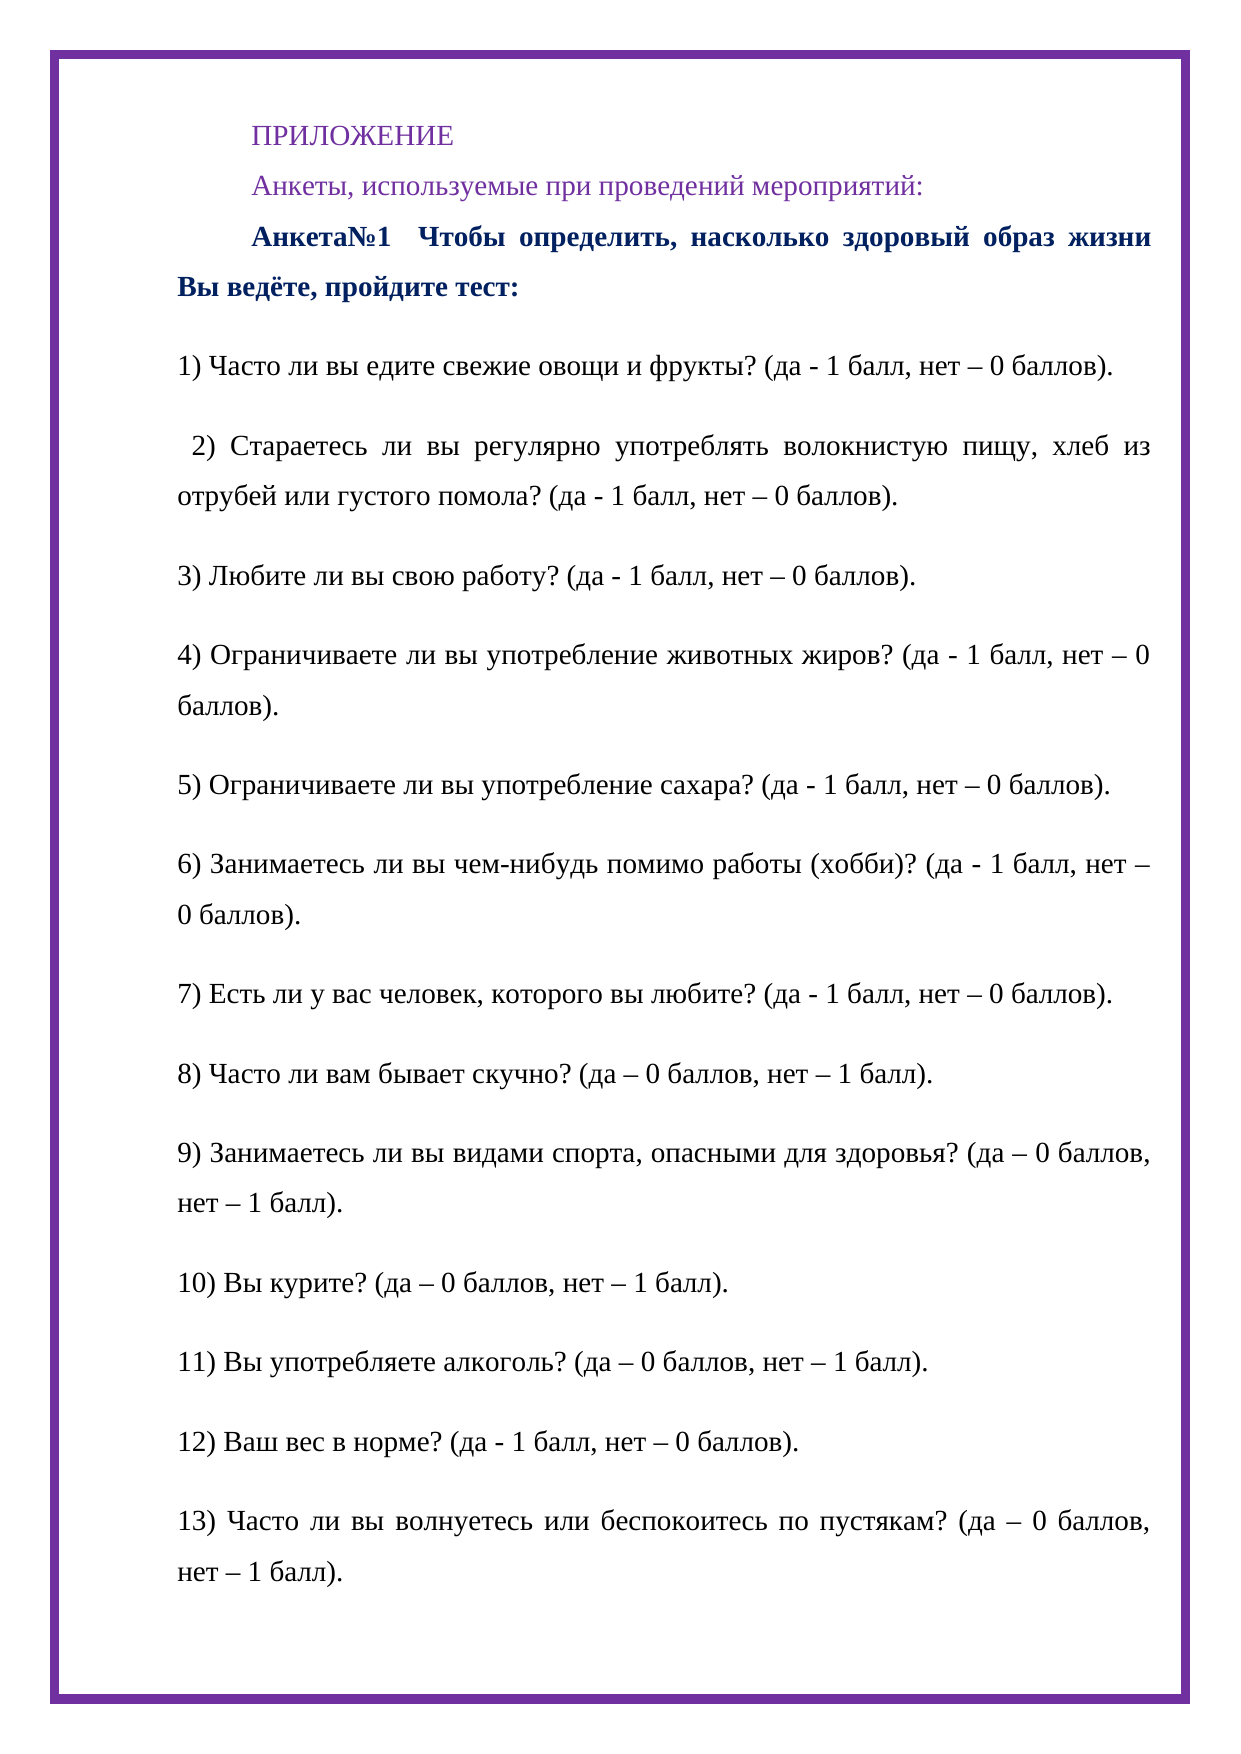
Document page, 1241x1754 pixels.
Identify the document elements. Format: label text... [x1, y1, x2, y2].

text 2) Стараетесь ли вы регулярно употреблять волокнистую пищу, хлеб из отрубей или густого помола? (да - 1 балл, нет – 0 баллов). [177, 428, 1152, 512]
text 6) Занимаетесь ли вы чем-нибудь помимо работы (хобби)? (да - 1 балл, нет – 0 баллов). [177, 847, 1152, 930]
text 4) Ограничиваете ли вы употребление животных жиров? (да - 1 балл, нет – 0 баллов). [177, 637, 1152, 721]
text 9) Занимаетесь ли вы видами спорта, опасными для здоровья? (да – 0 баллов, нет – 1 балл). [177, 1135, 1152, 1219]
text 1) Часто ли вы едите свежие овощи и фрукты? (да - 1 балл, нет – 0 баллов). [177, 348, 1152, 382]
text ПРИЛОЖЕНИЕ [177, 118, 1152, 152]
text 11) Вы употребляете алкоголь? (да – 0 баллов, нет – 1 балл). [177, 1344, 1152, 1378]
text 10) Вы курите? (да – 0 баллов, нет – 1 балл). [177, 1265, 1152, 1299]
text 3) Любите ли вы свою работу? (да - 1 балл, нет – 0 баллов). [177, 558, 1152, 591]
text 8) Часто ли вам бывает скучно? (да – 0 баллов, нет – 1 балл). [177, 1056, 1152, 1089]
text Анкеты, используемые при проведений мероприятий: [177, 168, 1152, 202]
text 13) Часто ли вы волнуетесь или беспокоитесь по пустякам? (да – 0 баллов, нет – 1 балл). [177, 1503, 1152, 1587]
text 7) Есть ли у вас человек, которого вы любите? (да - 1 балл, нет – 0 баллов). [177, 976, 1152, 1010]
text 12) Ваш вес в норме? (да - 1 балл, нет – 0 баллов). [177, 1424, 1152, 1458]
text 5) Ограничиваете ли вы употребление сахара? (да - 1 балл, нет – 0 баллов). [177, 767, 1152, 801]
text Анкета№1 Чтобы определить, насколько здоровый образ жизни Вы ведёте, пройдите тест: [177, 219, 1152, 303]
